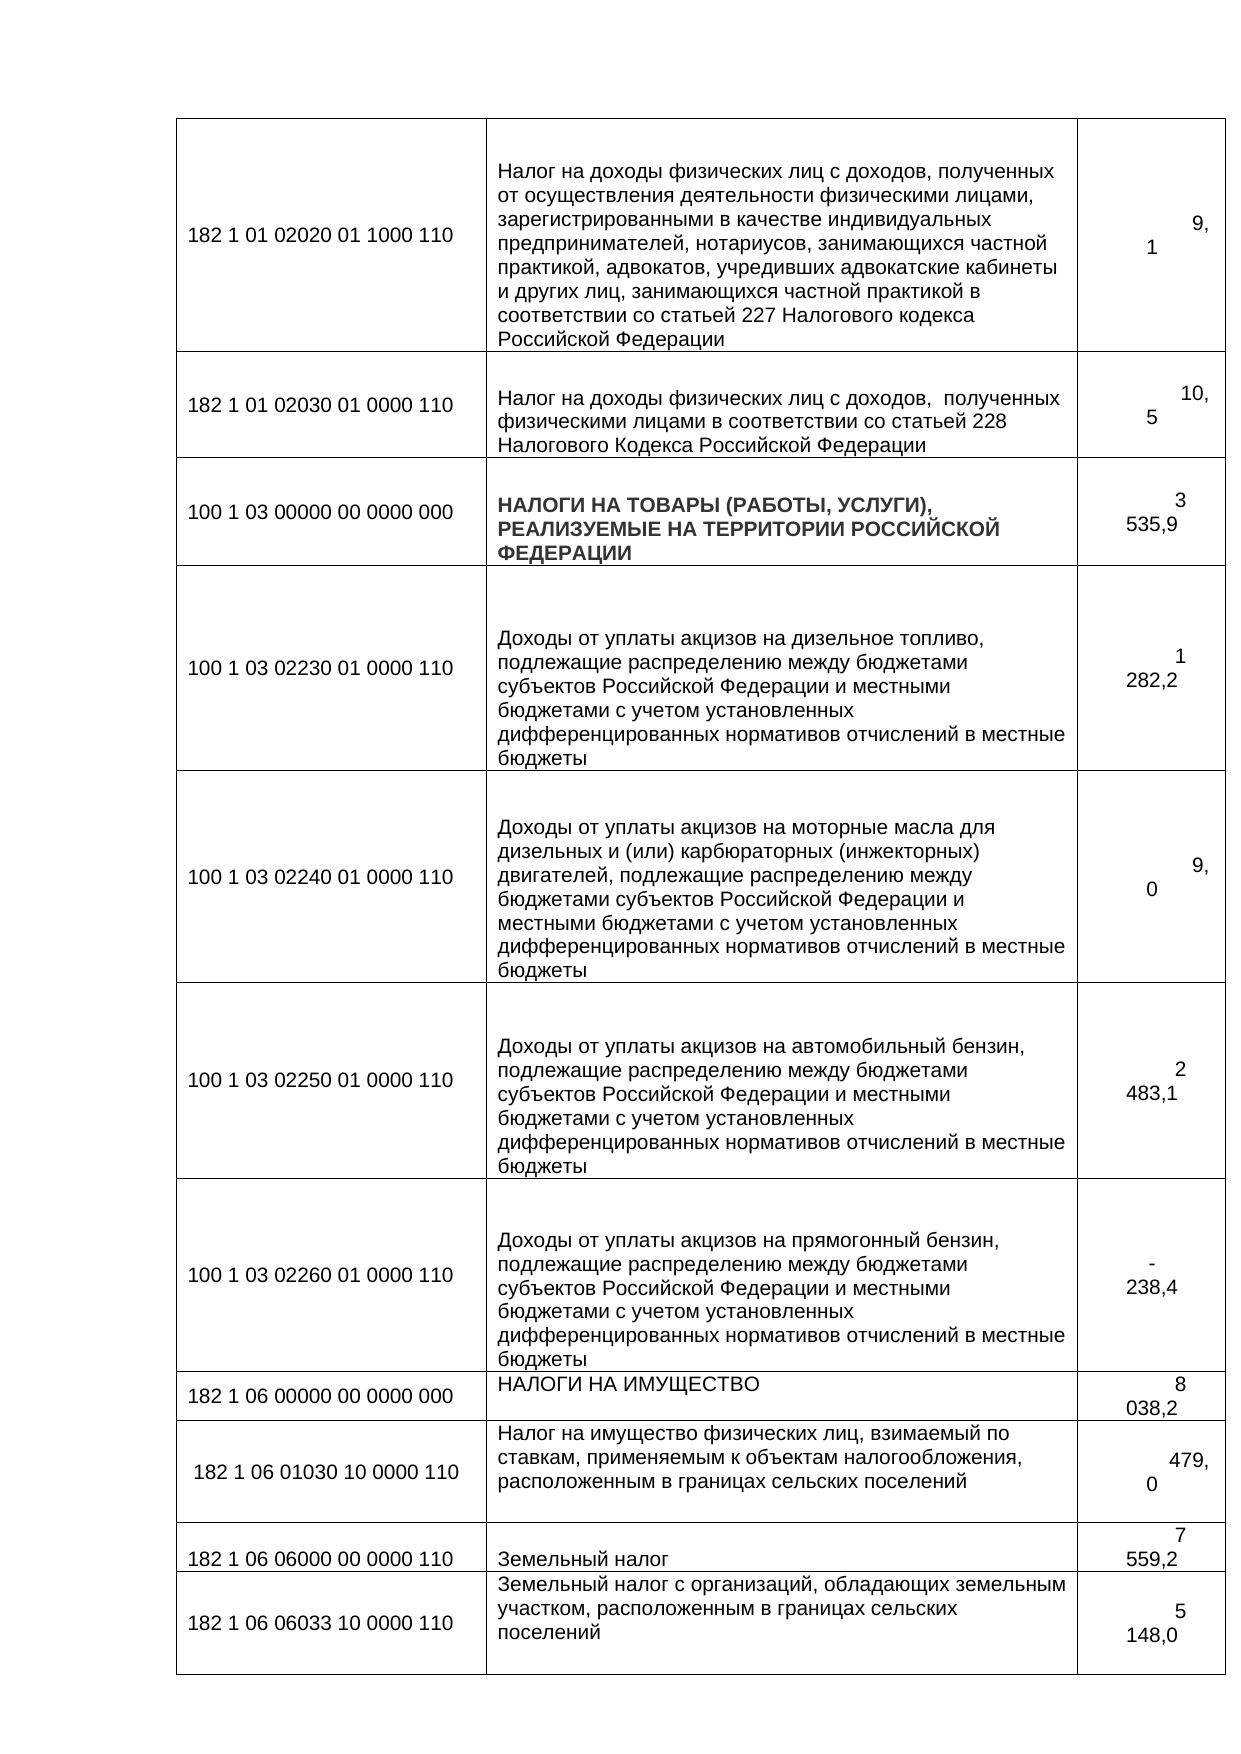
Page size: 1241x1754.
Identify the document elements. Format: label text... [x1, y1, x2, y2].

table_cell 182 1 06 01030 10 0000 110 [177, 1421, 486, 1522]
table_cell НАЛОГИ НА ТОВАРЫ (РАБОТЫ, УСЛУГИ), РЕАЛИЗУЕМЫЕ НА ТЕРРИТОРИИ РОССИЙСКОЙ ФЕДЕРАЦИИ [487, 458, 1077, 565]
table_cell НАЛОГИ НА ИМУЩЕСТВО [487, 1372, 1077, 1420]
table_cell 100 1 03 02240 01 0000 110 [177, 771, 486, 982]
table_cell Доходы от уплаты акцизов на моторные масла для дизельных и (или) карбюраторных (инжекторных) двигателей, подлежащие распределению между бюджетами субъектов Российской Федерации и местными бюджетами с учетом установленных дифференцированных нормативов отчислений в местные бюджеты [487, 771, 1077, 982]
table_cell 2 483,1 [1078, 983, 1225, 1177]
table_cell 5 148,0 [1078, 1572, 1225, 1674]
table_cell Налог на доходы физических лиц с доходов, полученных физическими лицами в соответствии со статьей 228 Налогового Кодекса Российской Федерации [487, 352, 1077, 457]
table_cell Доходы от уплаты акцизов на автомобильный бензин, подлежащие распределению между бюджетами субъектов Российской Федерации и местными бюджетами с учетом установленных дифференцированных нормативов отчислений в местные бюджеты [487, 983, 1077, 1177]
table_cell 3 535,9 [1078, 458, 1225, 565]
table_cell Земельный налог [487, 1523, 1077, 1571]
table_cell 100 1 03 02230 01 0000 110 [177, 566, 486, 770]
table_cell 182 1 01 02020 01 1000 110 [177, 119, 486, 351]
table_cell 8 038,2 [1078, 1372, 1225, 1420]
table_cell Земельный налог с организаций, обладающих земельным участком, расположенным в границах сельских поселений [487, 1572, 1077, 1674]
table_cell - 238,4 [1078, 1179, 1225, 1371]
table_cell 182 1 06 06033 10 0000 110 [177, 1572, 486, 1674]
table_cell Доходы от уплаты акцизов на дизельное топливо, подлежащие распределению между бюджетами субъектов Российской Федерации и местными бюджетами с учетом установленных дифференцированных нормативов отчислений в местные бюджеты [487, 566, 1077, 770]
table_cell 9,1 [1078, 119, 1225, 351]
table_cell 100 1 03 00000 00 0000 000 [177, 458, 486, 565]
table_cell 9,0 [1078, 771, 1225, 982]
table_cell 7 559,2 [1078, 1523, 1225, 1571]
table_cell 10,5 [1078, 352, 1225, 457]
table_cell Налог на имущество физических лиц, взимаемый по ставкам, применяемым к объектам налогообложения, расположенным в границах сельских поселений [487, 1421, 1077, 1522]
table_cell 100 1 03 02260 01 0000 110 [177, 1179, 486, 1371]
table_cell 182 1 01 02030 01 0000 110 [177, 352, 486, 457]
table_cell 100 1 03 02250 01 0000 110 [177, 983, 486, 1177]
table_cell 182 1 06 00000 00 0000 000 [177, 1372, 486, 1420]
table_cell 182 1 06 06000 00 0000 110 [177, 1523, 486, 1571]
table_cell 479,0 [1078, 1421, 1225, 1522]
table_cell Доходы от уплаты акцизов на прямогонный бензин, подлежащие распределению между бюджетами субъектов Российской Федерации и местными бюджетами с учетом установленных дифференцированных нормативов отчислений в местные бюджеты [487, 1179, 1077, 1371]
table_cell 1 282,2 [1078, 566, 1225, 770]
table_cell Налог на доходы физических лиц с доходов, полученных от осуществления деятельности физическими лицами, зарегистрированными в качестве индивидуальных предпринимателей, нотариусов, занимающихся частной практикой, адвокатов, учредивших адвокатские кабинеты и других лиц, занимающихся частной практикой в соответствии со статьей 227 Налогового кодекса Российской Федерации [487, 119, 1077, 351]
